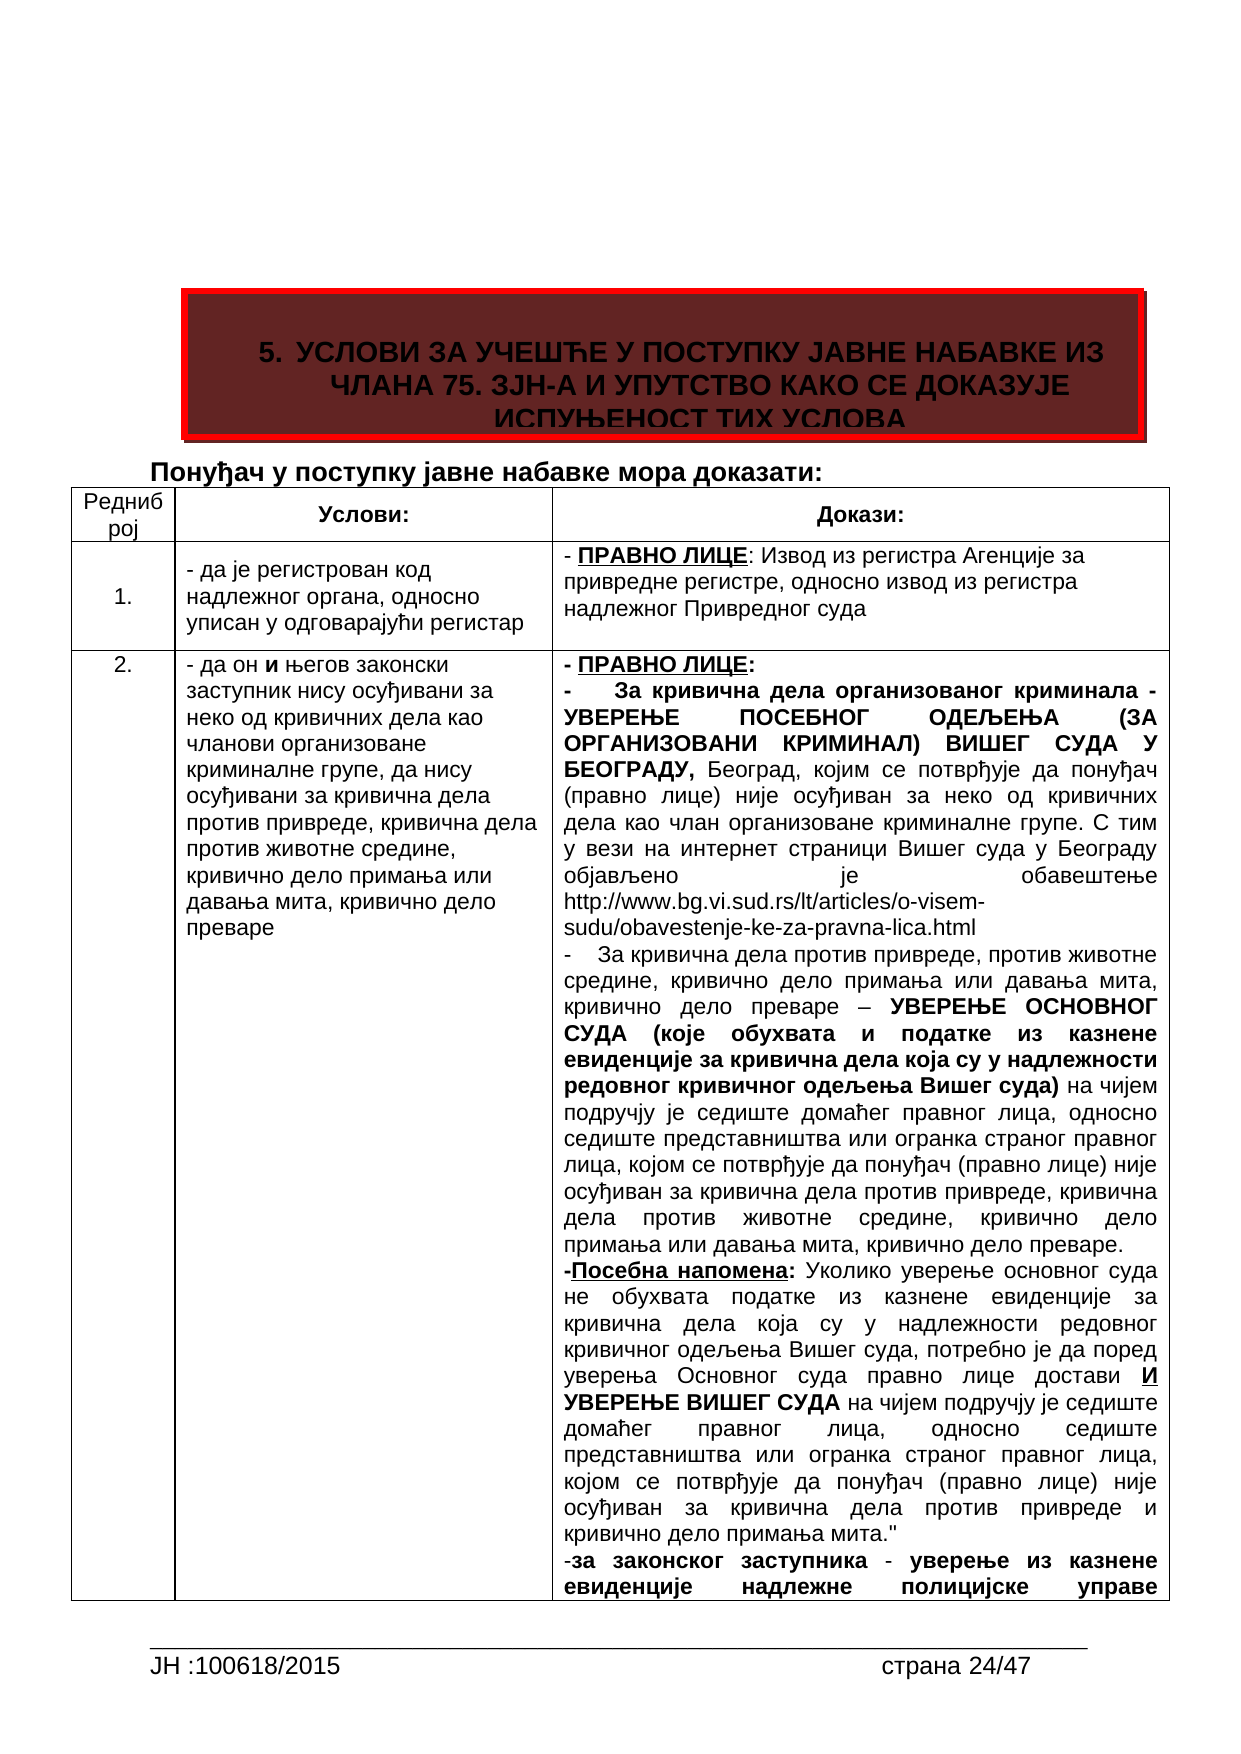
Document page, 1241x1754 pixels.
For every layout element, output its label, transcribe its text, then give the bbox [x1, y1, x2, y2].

table_cell - да jе регистрован код надлежног органа, односно уписан у одговарајући регистар [176, 542, 552, 650]
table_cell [553, 651, 1169, 1599]
table_cell 1. [72, 542, 174, 650]
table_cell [176, 651, 552, 1599]
table_cell 2. [72, 651, 174, 1599]
table_cell - ПРАВНО ЛИЦЕ: Извод из регистра Агенције за привредне регистре, односно извод из регистра надлежног Привредног суда [553, 542, 1169, 650]
table_header Докази: [553, 488, 1169, 541]
table_header Услови: [176, 488, 552, 541]
table_header Редниброј [72, 488, 174, 541]
text Понуђач у поступку јавне набавке мора доказати: [150, 456, 1090, 487]
